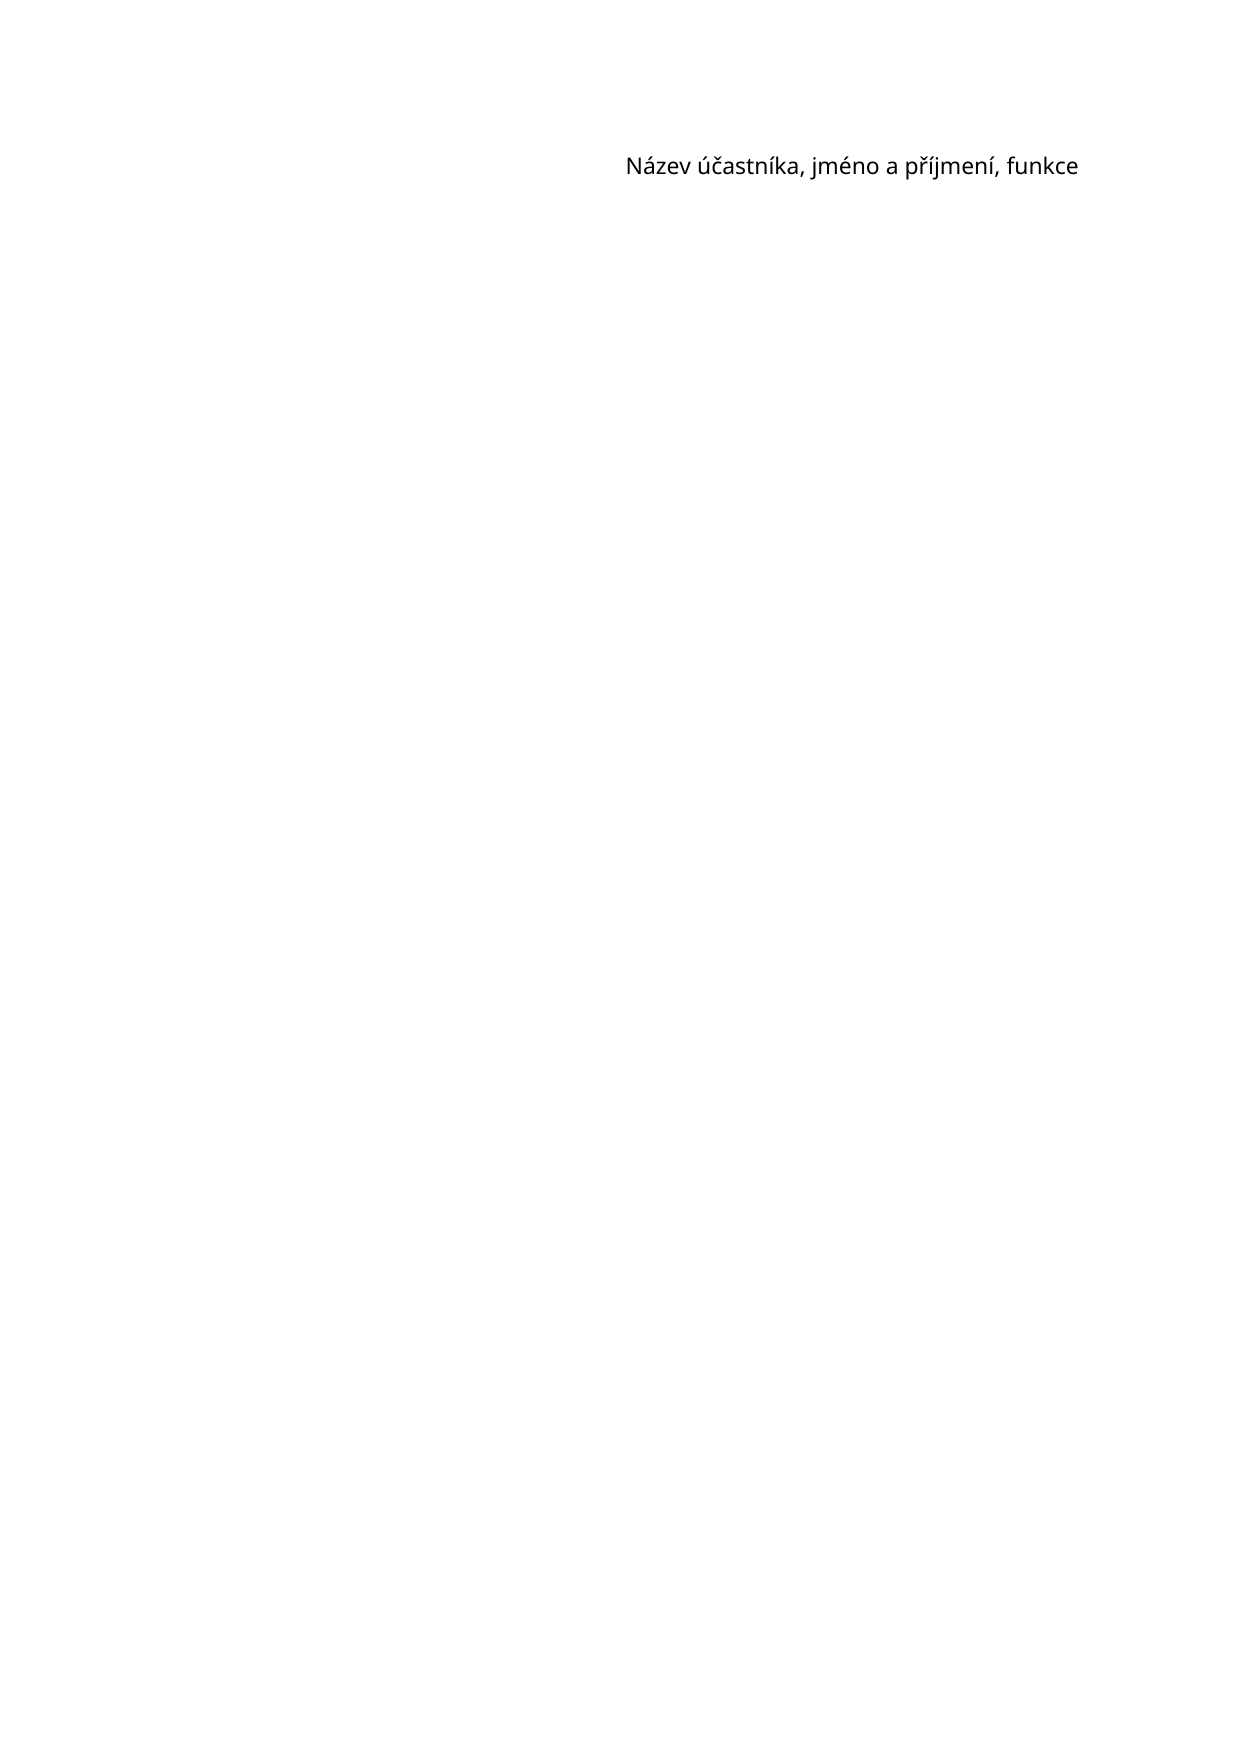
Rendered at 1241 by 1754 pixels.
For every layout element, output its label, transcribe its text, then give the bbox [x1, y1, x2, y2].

text Název účastníka, jméno a příjmení, funkce [150, 150, 1090, 181]
